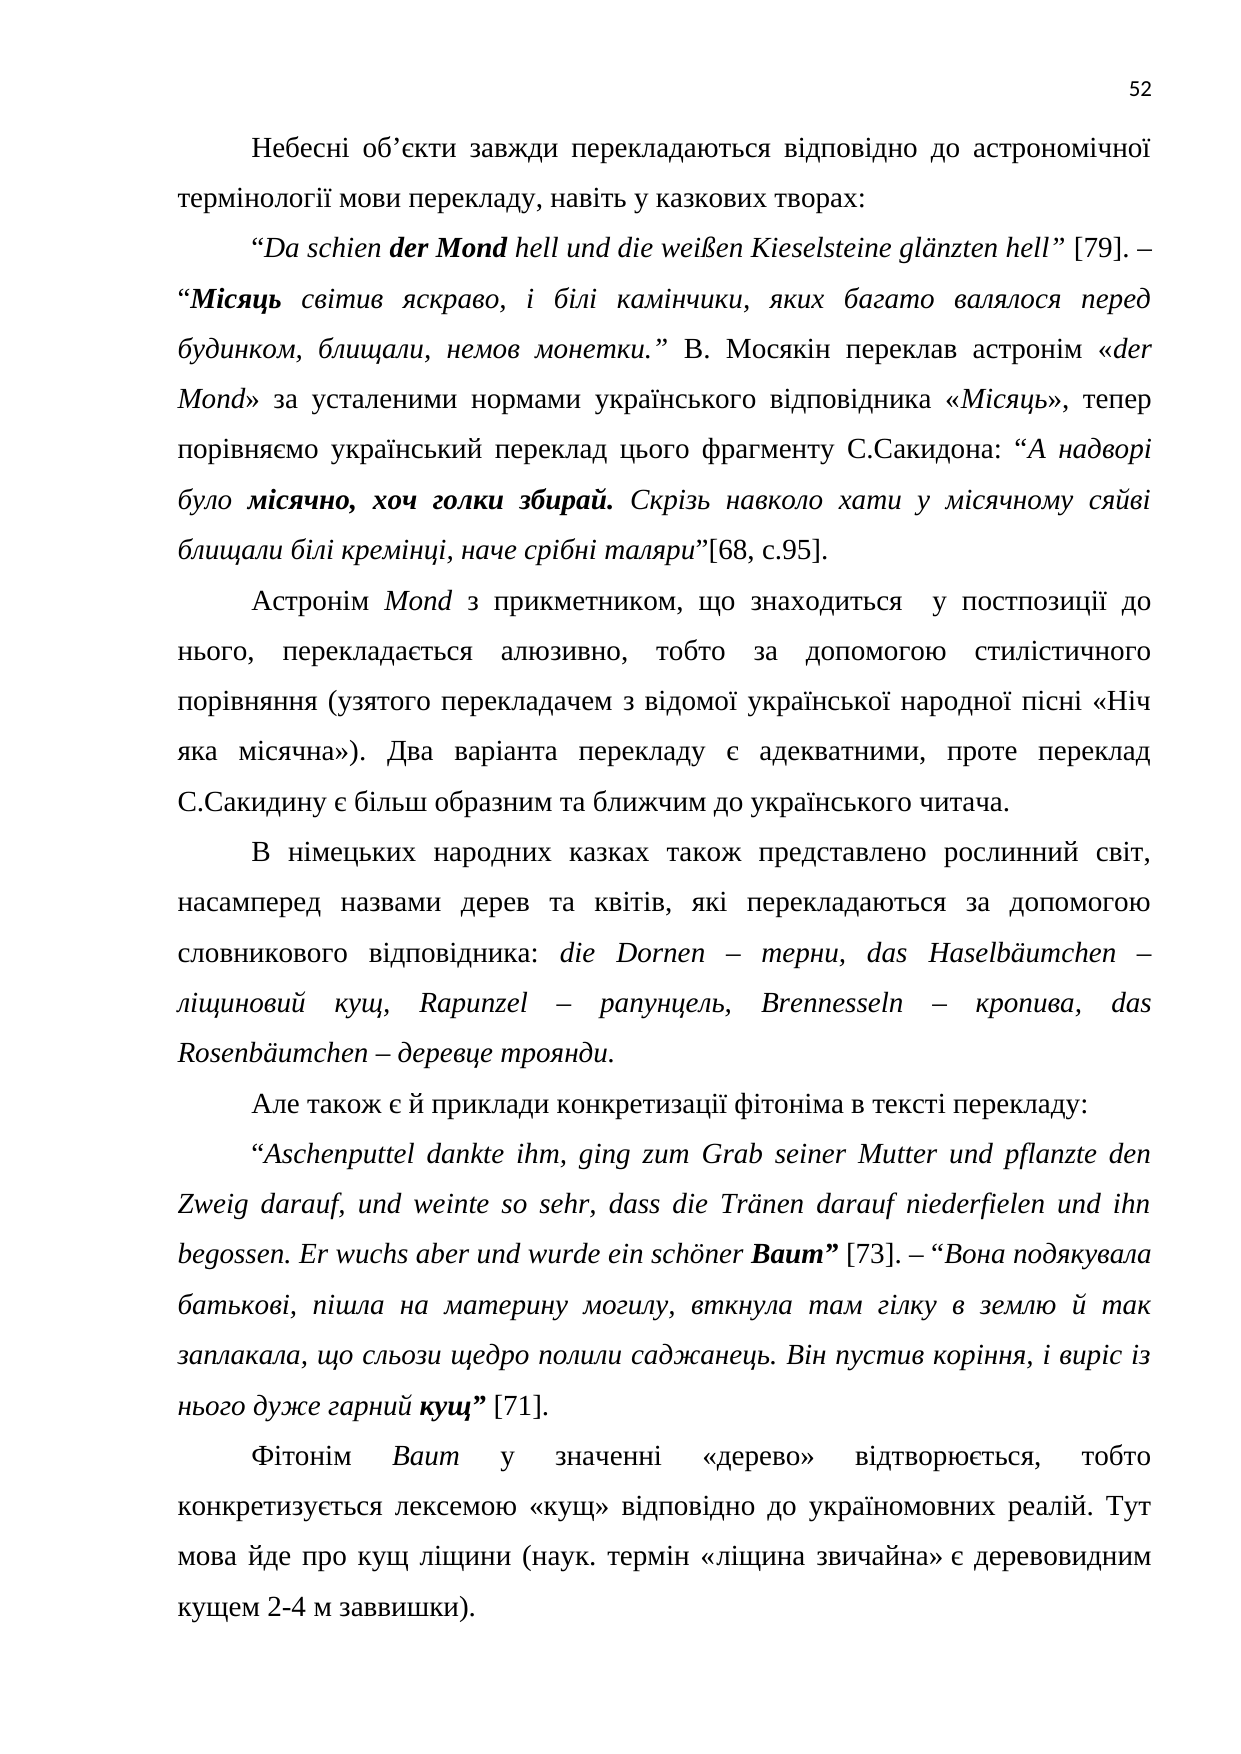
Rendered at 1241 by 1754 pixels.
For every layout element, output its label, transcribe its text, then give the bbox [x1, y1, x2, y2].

text Фітонім Baum у значенні «дерево» відтворюється, тобто конкретизується лексемою «кущ» відповідно до україномовних реалій. Тут мова йде про кущ ліщини (наук. термін «ліщина звичайна» є деревовидним кущем 2- заввишки). [177, 1438, 1152, 1622]
text Але також є й приклади конкретизації фітоніма в тексті перекладу: [177, 1086, 1152, 1119]
text “Aschenputtel dankte ihm, ging zum Grab seiner Mutter und pflanzte den Zweig darauf, und weinte so sehr, dass die Tränen darauf niederfielen und ihn begossen. Er wuchs aber und wurde ein schöner Baum” [73]. – “Вона подякувала батькові, пішла на материну могилу, вткнула там гілку в землю й так заплакала, що сльози щедро полили саджанець. Він пустив коріння, і виріс із нього дуже гарний кущ” [71]. [177, 1136, 1152, 1421]
text Небесні об’єкти завжди перекладаються відповідно до астрономічної термінології мови перекладу, навіть у казкових творах: [177, 130, 1152, 214]
text В німецьких народних казках також представлено рослинний світ, насамперед назвами дерев та квітів, які перекладаються за допомогою словникового відповідника: die Dornen – терни, das Haselbäumchen – ліщиновий кущ, Rapunzel – рапунцель, Brennesseln – кропива, das Rosenbäumchen – деревце троянди. [177, 834, 1152, 1069]
text Астронім Mond з прикметником, що знаходиться у постпозиції до нього, перекладається алюзивно, тобто за допомогою стилістичного порівняння (узятого перекладачем з відомої української народної пісні «Ніч яка місячна»). Два варіанта перекладу є адекватними, проте переклад С.Сакидину є більш образним та ближчим до українського читача. [177, 583, 1152, 817]
text “Da schien der Mond hell und die weißen Kieselsteine glänzten hell” [79]. – “Місяць світив яскраво, і білі камінчики, яких багато валялося перед будинком, блищали, немов монетки.” В. Мосякін переклав астронім «der Mond» за усталеними нормами українського відповідника «Місяць», тепер порівняємо український переклад цього фрагменту С.Сакидона: “А надворі було місячно, хоч голки збирай. Скрізь навколо хати у місячному сяйві блищали білі кремінці, наче срібні таляри”[68, c.95]. [177, 230, 1152, 566]
